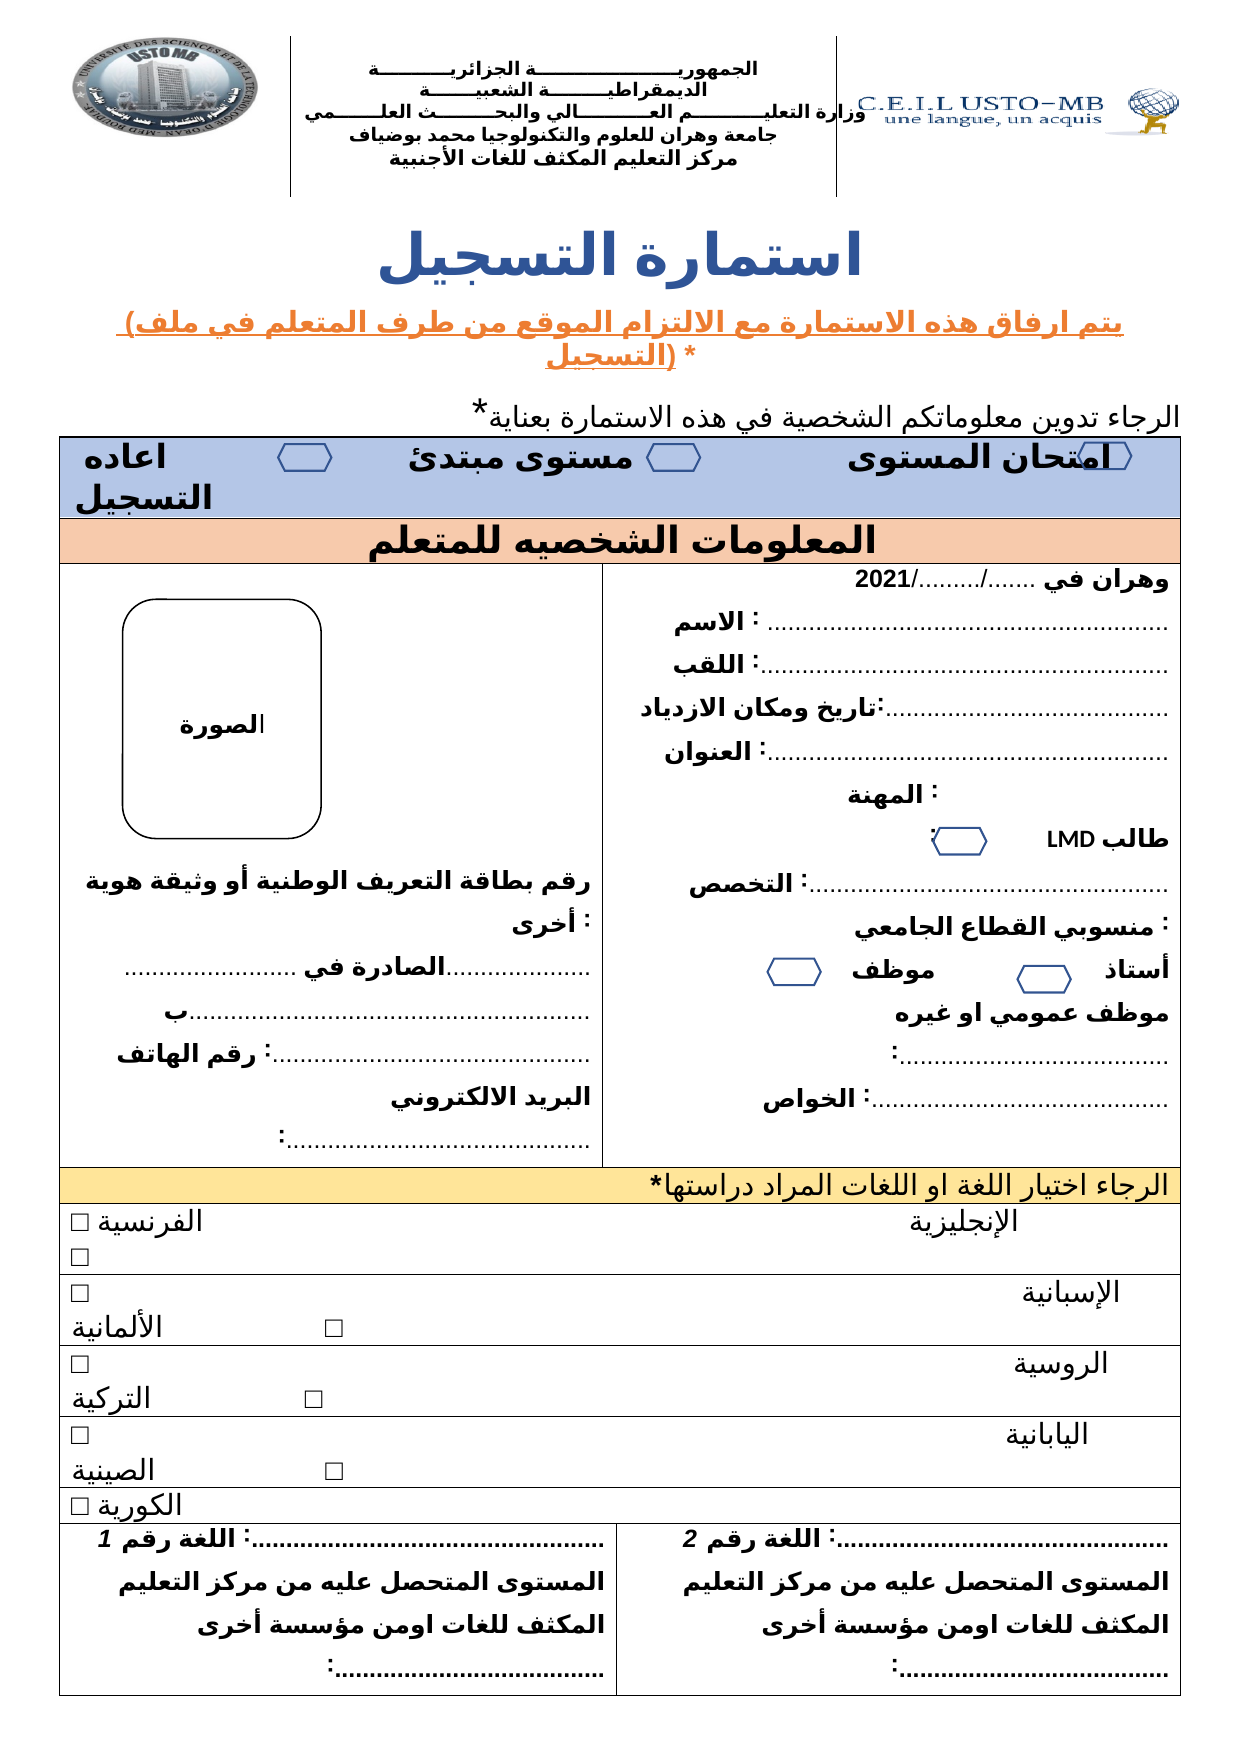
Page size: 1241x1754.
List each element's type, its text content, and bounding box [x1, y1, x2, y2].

table_header الجمهوريــــــــــــــــــــــة الجزائريـــــــــــة الديمقراطيـــــــــة الشعبيـــــــة وزارة التعليـــــــــــم العـــــــــــالي والبحـــــــــث العلـــــــمي جامعة وهران للعلوم والتكنولوجيا محمد بوضياف مركز التعليم المكثف للغات الأجنبية [291, 36, 836, 197]
table_cell □ الإسبانية الألمانية □ [60, 1275, 1180, 1345]
table_cell وهران في ......./........./2021 الاسم ˸ .......................................................... اللقب ˸........................................................... تاريخ ومكان الازدياد˸......................................... العنوان ˸.......................................................... المهنة ˸ ˸ LMD طالب التخصص ˸.................................................... منسوبي القطاع الجامعي ˸ أستاذ موظف موظف عمومي او غيره ˸....................................... الخواص ˸........................................... [603, 564, 1180, 1167]
picture [70, 36, 260, 138]
text *الرجاء تدوين معلوماتكم الشخصية في هذه الاستمارة بعناية [59, 388, 1181, 436]
table_header [837, 36, 1181, 197]
table_cell المعلومات الشخصيه للمتعلم [60, 519, 1180, 563]
table_cell *الرجاء اختيار اللغة او اللغات المراد دراستها [60, 1168, 1180, 1203]
table_cell □ الإنجليزية الفرنسية □ [60, 1204, 1180, 1274]
text (يتم ارفاق هذه الاستمارة مع الالتزام الموقع من طرف المتعلم في ملف التسجيل) * [59, 305, 1181, 372]
picture [858, 55, 1179, 169]
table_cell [60, 1524, 616, 1695]
table_cell □ اليابانية الصينية □ [60, 1417, 1180, 1487]
text استمارة التسجيل [59, 221, 1181, 288]
table_header امتحان المستوى مستوى مبتدئ اعاده التسجيل [60, 438, 1180, 517]
table_cell رقم بطاقة التعريف الوطنية أو وثيقة هوية أخرى ˸ ......................... الصادرة في..................... ب.......................................................... رقم الهاتف ˸.............................................. البريد الالكتروني ˸............................................ [60, 564, 602, 1167]
table_cell □ الكورية [60, 1488, 1180, 1523]
table_header [59, 36, 290, 197]
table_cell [617, 1524, 1180, 1695]
table_cell □ الروسية التركية □ [60, 1346, 1180, 1416]
